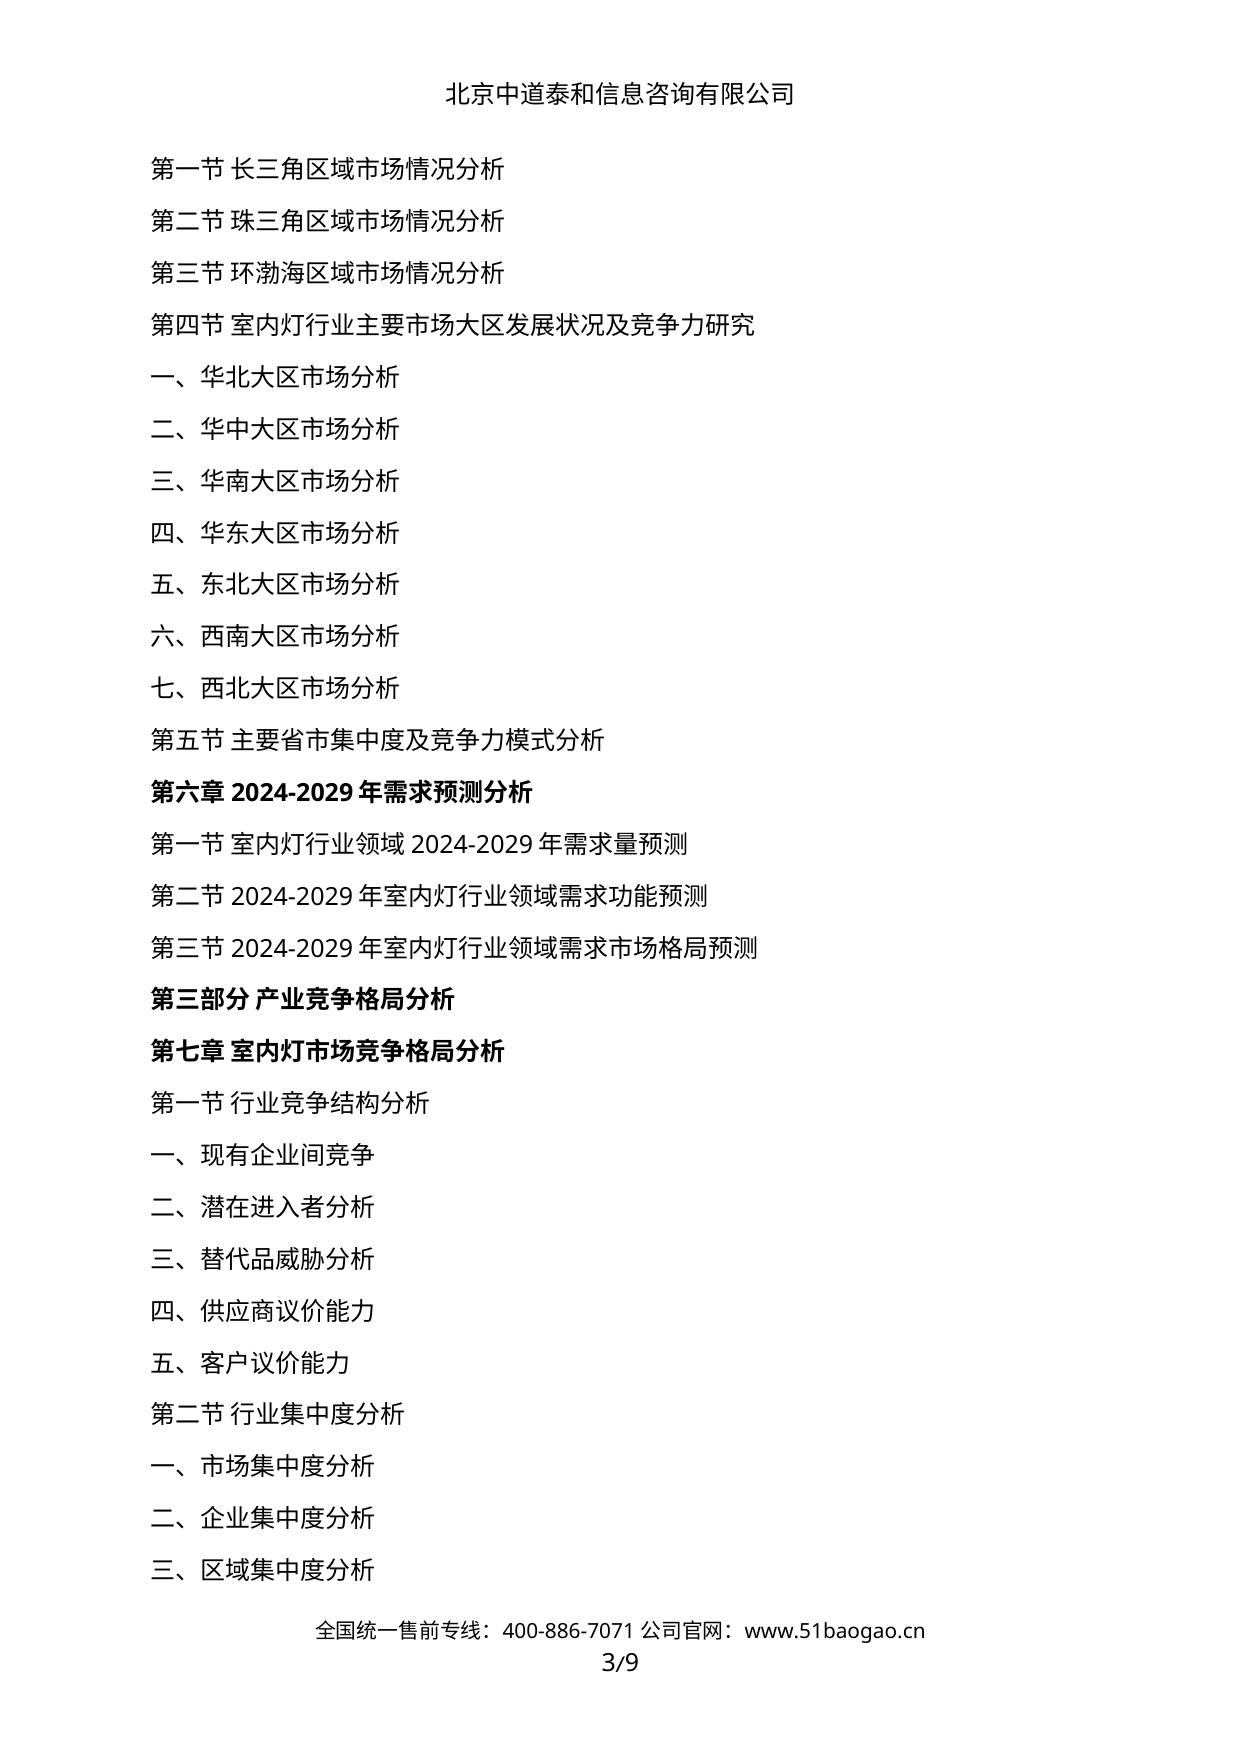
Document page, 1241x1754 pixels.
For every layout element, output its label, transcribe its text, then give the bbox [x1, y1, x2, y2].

text 第七章 室内灯市场竞争格局分析 [150, 1032, 1090, 1068]
text 一、华北大区市场分析 [150, 357, 1090, 394]
text 二、潜在进入者分析 [150, 1187, 1090, 1224]
text 第四节 室内灯行业主要市场大区发展状况及竞争力研究 [150, 306, 1090, 342]
text 第三部分 产业竞争格局分析 [150, 980, 1090, 1016]
text 第一节 长三角区域市场情况分析 [150, 150, 1090, 186]
text 四、供应商议价能力 [150, 1291, 1090, 1327]
text 三、华南大区市场分析 [150, 461, 1090, 497]
text 第六章 2024-2029年需求预测分析 [150, 772, 1090, 809]
text 第五节 主要省市集中度及竞争力模式分析 [150, 721, 1090, 757]
text 五、客户议价能力 [150, 1343, 1090, 1379]
text 第一节 行业竞争结构分析 [150, 1084, 1090, 1120]
text 第一节 室内灯行业领域2024-2029年需求量预测 [150, 824, 1090, 861]
text 六、西南大区市场分析 [150, 617, 1090, 653]
text 第三节 环渤海区域市场情况分析 [150, 254, 1090, 290]
text 七、西北大区市场分析 [150, 669, 1090, 705]
text 第二节 2024-2029年室内灯行业领域需求功能预测 [150, 876, 1090, 912]
text 四、华东大区市场分析 [150, 513, 1090, 549]
text 第三节 2024-2029年室内灯行业领域需求市场格局预测 [150, 928, 1090, 964]
text 第二节 行业集中度分析 [150, 1395, 1090, 1431]
text 三、区域集中度分析 [150, 1551, 1090, 1587]
text 三、替代品威胁分析 [150, 1239, 1090, 1276]
text 第二节 珠三角区域市场情况分析 [150, 202, 1090, 238]
text 二、华中大区市场分析 [150, 409, 1090, 446]
text 一、市场集中度分析 [150, 1447, 1090, 1483]
text 一、现有企业间竞争 [150, 1136, 1090, 1172]
text 二、企业集中度分析 [150, 1499, 1090, 1535]
text 五、东北大区市场分析 [150, 565, 1090, 601]
